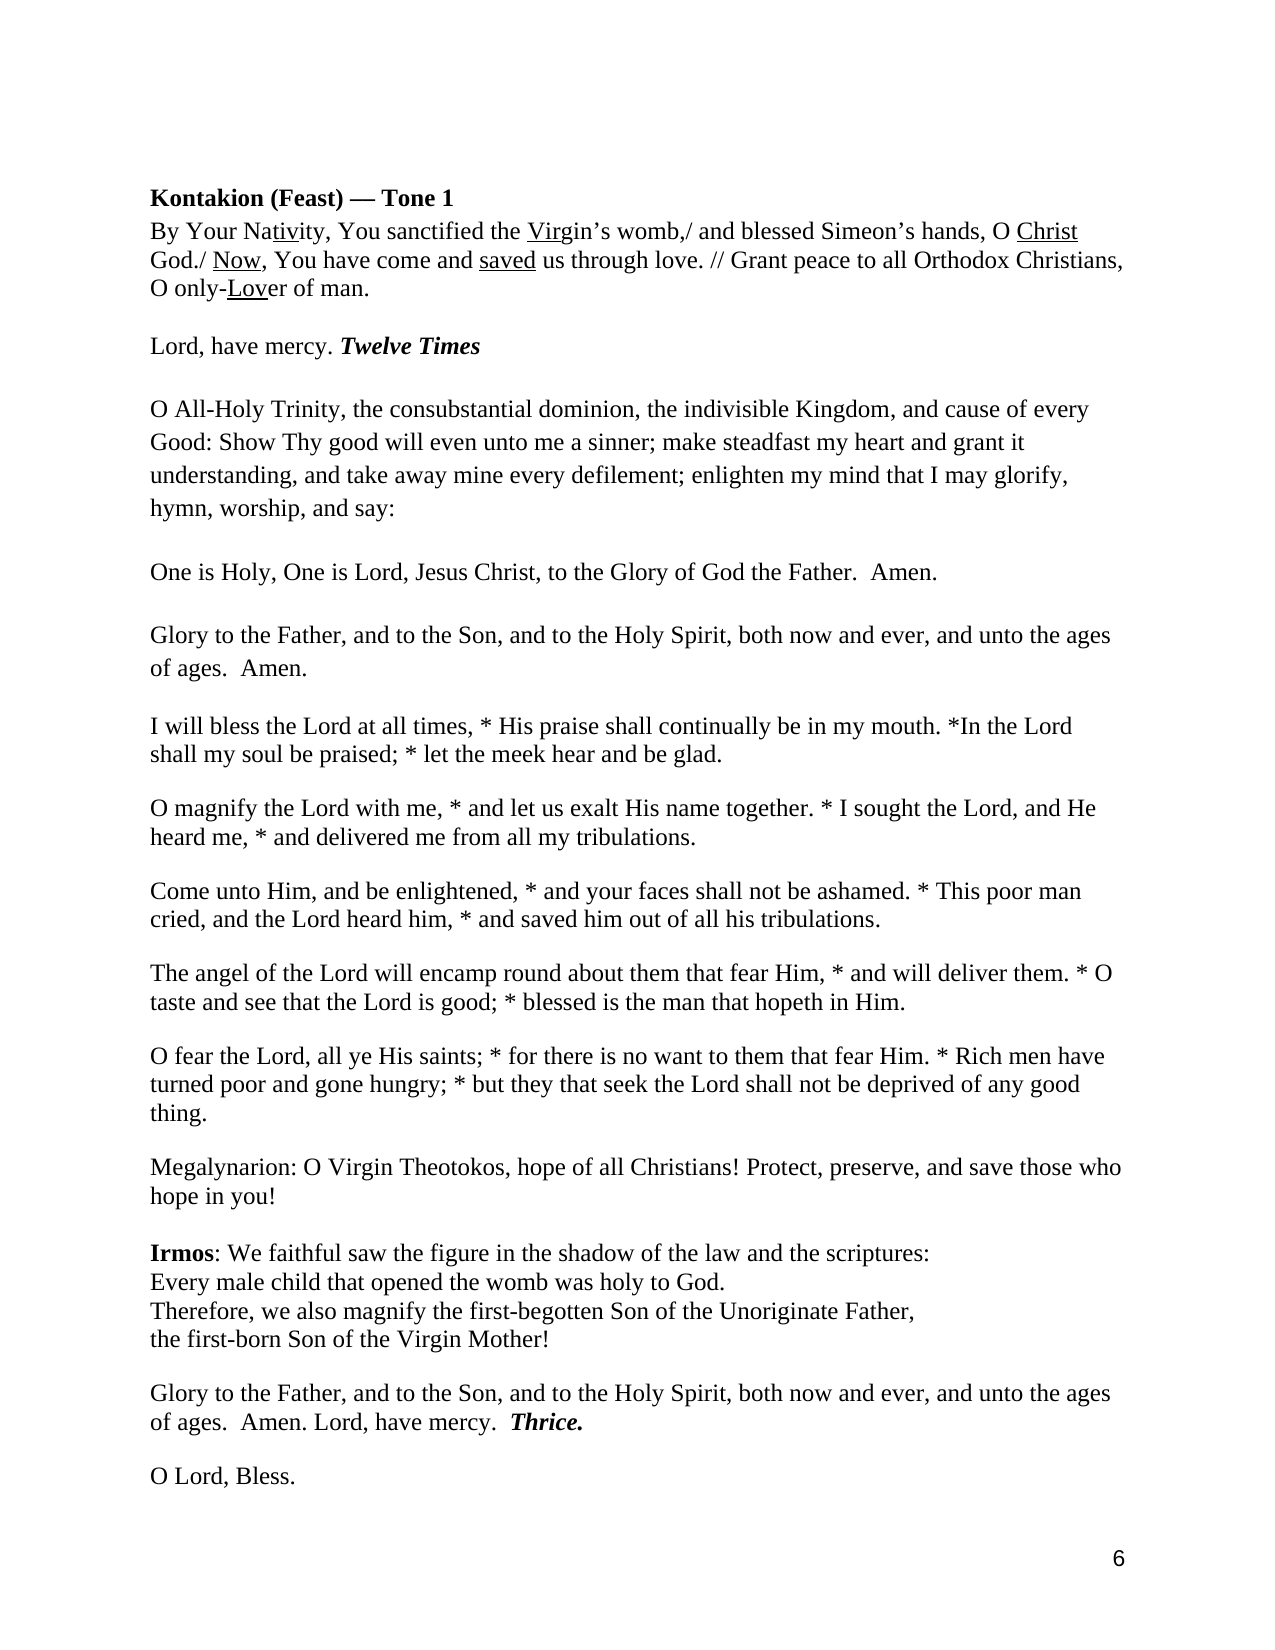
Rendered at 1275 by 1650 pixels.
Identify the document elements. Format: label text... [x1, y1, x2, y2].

text Come unto Him, and be enlightened, * and your faces shall not be ashamed. * This poor man cried, and the Lord heard him, * and saved him out of all his tribulations. [150, 876, 1125, 933]
text Glory to the Father, and to the Son, and to the Holy Spirit, both now and ever, and unto the ages of ages. Amen. Lord, have mercy. Thrice. [150, 1378, 1125, 1436]
text The angel of the Lord will encamp round about them that fear Him, * and will deliver them. * O taste and see that the Lord is good; * blessed is the man that hopeth in Him. [150, 958, 1125, 1016]
text O magnify the Lord with me, * and let us exalt His name together. * I sought the Lord, and He heard me, * and delivered me from all my tribulations. [150, 793, 1125, 851]
text O All-Holy Trinity, the consubstantial dominion, the indivisible Kingdom, and cause of every Good: Show Thy good will even unto me a sinner; make steadfast my heart and grant it understanding, and take away mine every defilement; enlighten my mind that I may glorify, hymn, worship, and say: [150, 394, 1125, 522]
text the first-born Son of the Virgin Mother! [150, 1324, 1125, 1353]
text O Lord, Bless. [150, 1461, 1125, 1489]
text Lord, have mercy. Twelve Times [150, 331, 1125, 360]
text Therefore, we also magnify the first-begotten Son of the Unoriginate Father, [150, 1296, 1125, 1324]
text I will bless the Lord at all times, * His praise shall continually be in my mouth. *In the Lord shall my soul be praised; * let the meek hear and be glad. [150, 711, 1125, 768]
text Kontakion (Feast) –– Tone 1 [150, 183, 1125, 212]
text O fear the Lord, all ye His saints; * for there is no want to them that fear Him. * Rich men have turned poor and gone hungry; * but they that seek the Lord shall not be deprived of any good thing. [150, 1041, 1125, 1127]
text Glory to the Father, and to the Son, and to the Holy Spirit, both now and ever, and unto the ages of ages. Amen. [150, 620, 1125, 682]
text One is Holy, One is Lord, Jesus Christ, to the Glory of God the Father. Amen. [150, 557, 1125, 585]
text Every male child that opened the womb was holy to God. [150, 1267, 1125, 1296]
text Irmos: We faithful saw the figure in the shadow of the law and the scriptures: [150, 1238, 1125, 1267]
text By Your Nativity, You sanctified the Virgin’s womb,/ and blessed Simeon’s hands, O Christ God./ Now, You have come and saved us through love. // Grant peace to all Orthodox Christians, O only-Lover of man. [150, 216, 1125, 302]
text Megalynarion: O Virgin Theotokos, hope of all Christians! Protect, preserve, and save those who hope in you! [150, 1152, 1125, 1209]
